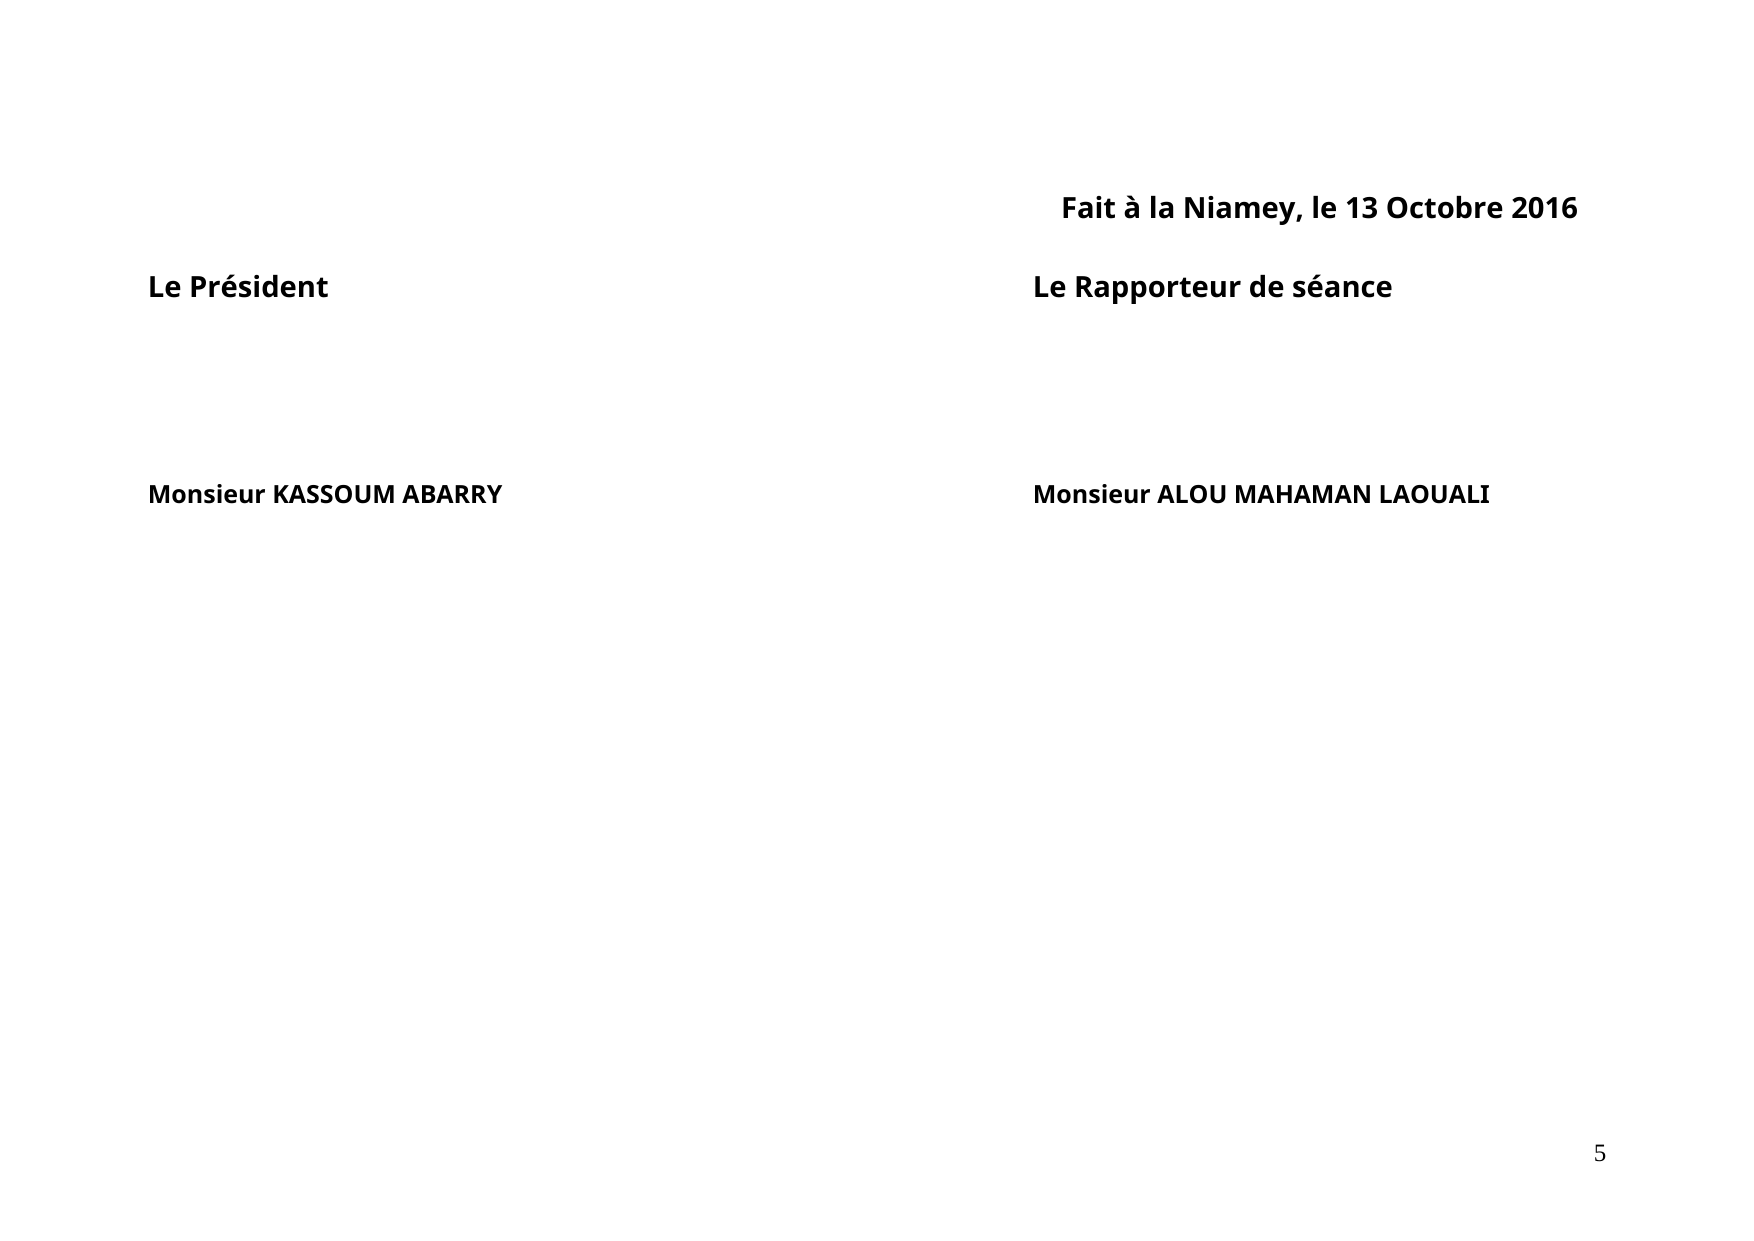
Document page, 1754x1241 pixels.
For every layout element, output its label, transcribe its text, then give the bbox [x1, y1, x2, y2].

text Monsieur KASSOUM ABARRY Monsieur ALOU MAHAMAN LAOUALI [148, 477, 1606, 511]
text Fait à la Niamey, le 13 Octobre 2016 [959, 187, 1606, 227]
text Le Président Le Rapporteur de séance [148, 267, 1606, 306]
